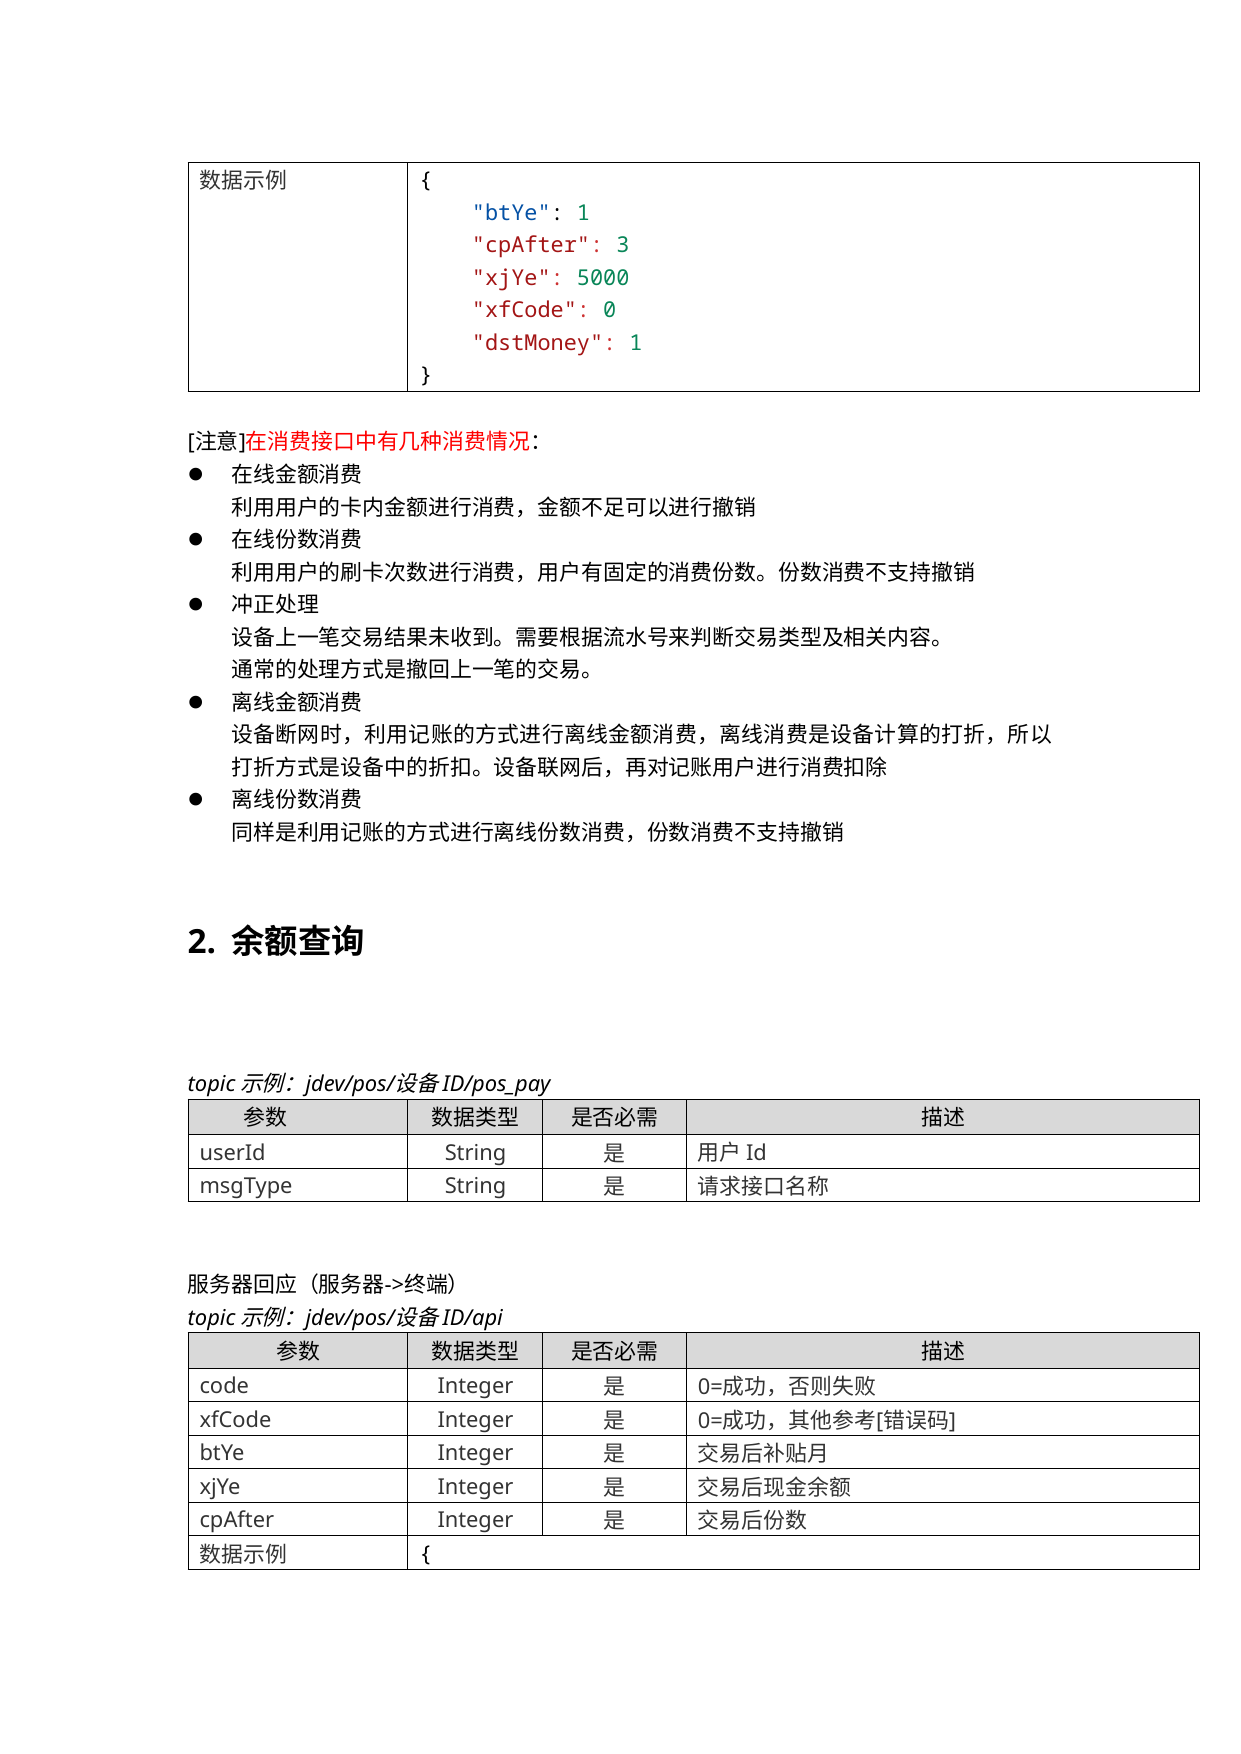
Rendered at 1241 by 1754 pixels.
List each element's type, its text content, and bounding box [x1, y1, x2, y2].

text 设备断网时，利用记账的方式进行离线金额消费，离线消费是设备计算的打折，所以打折方式是设备中的折扣。设备联网后，再对记账用户进行消费扣除 [231, 717, 1053, 782]
table_header 参数 [189, 1333, 407, 1368]
table_cell 是 [543, 1169, 686, 1201]
table_cell String [408, 1135, 542, 1168]
table_cell 是 [543, 1469, 686, 1502]
table_cell Integer [408, 1503, 542, 1535]
list 冲正处理 [187, 587, 1053, 619]
list 在线金额消费 [187, 457, 1053, 489]
list 在线份数消费 [187, 522, 1053, 554]
table_cell Integer [408, 1402, 542, 1435]
table_cell Integer [408, 1469, 542, 1502]
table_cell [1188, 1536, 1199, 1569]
table_cell 交易后份数 [687, 1503, 1199, 1535]
table_cell cpAfter [189, 1503, 407, 1535]
table_cell 用户Id [687, 1135, 1199, 1168]
text 利用用户的刷卡次数进行消费，用户有固定的消费份数。份数消费不支持撤销 [187, 554, 1053, 587]
table_cell msgType [189, 1169, 407, 1201]
text 同样是利用记账的方式进行离线份数消费，份数消费不支持撤销 [187, 814, 1053, 847]
table_cell String [408, 1169, 542, 1201]
text 通常的处理方式是撤回上一笔的交易。 [187, 652, 1053, 684]
table_cell Integer [408, 1436, 542, 1468]
text topic示例：jdev/pos/设备ID/pos_pay [187, 1066, 1053, 1098]
list 离线金额消费 [187, 684, 1053, 717]
table_cell 交易后补贴月 [687, 1436, 1199, 1468]
table_cell 0=成功，其他参考[错误码] [687, 1402, 1199, 1435]
table_cell 交易后现金余额 [687, 1469, 1199, 1502]
table_cell 是 [543, 1402, 686, 1435]
table_cell 是 [543, 1135, 686, 1168]
table_header 描述 [687, 1100, 1199, 1134]
table_cell xjYe [189, 1469, 407, 1502]
table_header 参数 [189, 1100, 407, 1134]
table_header 描述 [687, 1333, 1199, 1368]
text [注意]在消费接口中有几种消费情况： [187, 424, 1053, 457]
table_header 数据类型 [408, 1100, 542, 1134]
table_header 是否必需 [543, 1333, 686, 1368]
table_cell 是 [543, 1436, 686, 1468]
table_cell 0=成功，否则失败 [687, 1369, 1199, 1401]
text 服务器回应（服务器->终端） [187, 1267, 1053, 1300]
table_cell 是 [543, 1369, 686, 1401]
table_cell Integer [408, 1369, 542, 1401]
table_cell btYe [189, 1436, 407, 1468]
text 利用用户的卡内金额进行消费，金额不足可以进行撤销 [187, 489, 1053, 522]
table_cell 数据示例 [189, 1536, 407, 1569]
table_cell xfCode [189, 1402, 407, 1435]
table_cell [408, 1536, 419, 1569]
table_cell 数据示例 [189, 163, 407, 391]
table_cell code [189, 1369, 407, 1401]
table_header 数据类型 [408, 1333, 542, 1368]
text topic示例：jdev/pos/设备ID/api [187, 1300, 1053, 1332]
table_cell 是 [543, 1503, 686, 1535]
table_header 是否必需 [543, 1100, 686, 1134]
subtitle 余额查询 [187, 906, 1053, 971]
list 离线份数消费 [187, 782, 1053, 814]
text 设备上一笔交易结果未收到。需要根据流水号来判断交易类型及相关内容。 [187, 619, 1053, 652]
table_cell userId [189, 1135, 407, 1168]
table_cell 请求接口名称 [687, 1169, 1199, 1201]
